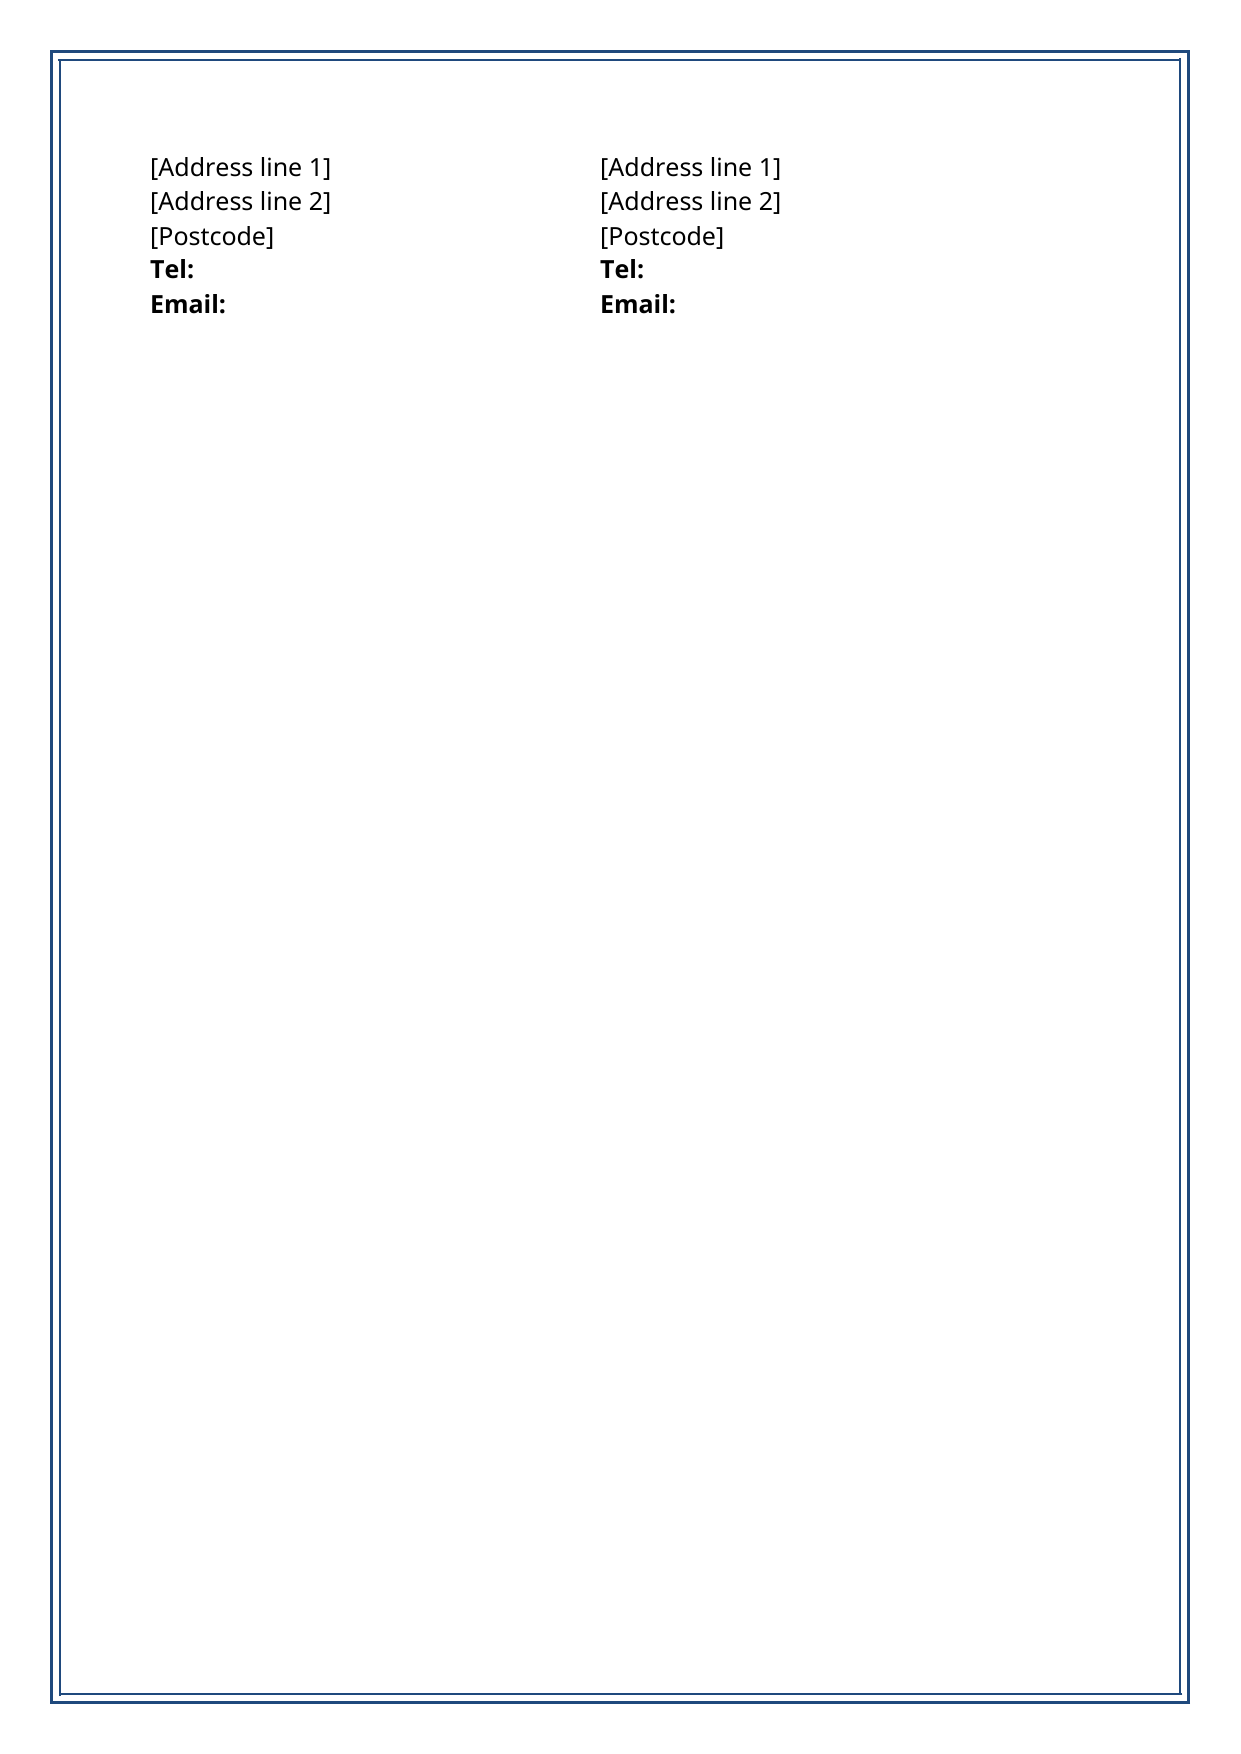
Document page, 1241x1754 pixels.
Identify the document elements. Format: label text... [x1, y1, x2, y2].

text Tel: Tel: [150, 252, 1090, 286]
text Email: Email: [150, 286, 1090, 320]
text [Address line 2] [Address line 2] [150, 184, 1090, 218]
text [Address line 1] [Address line 1] [150, 150, 1090, 184]
text [Postcode] [Postcode] [150, 218, 1090, 252]
